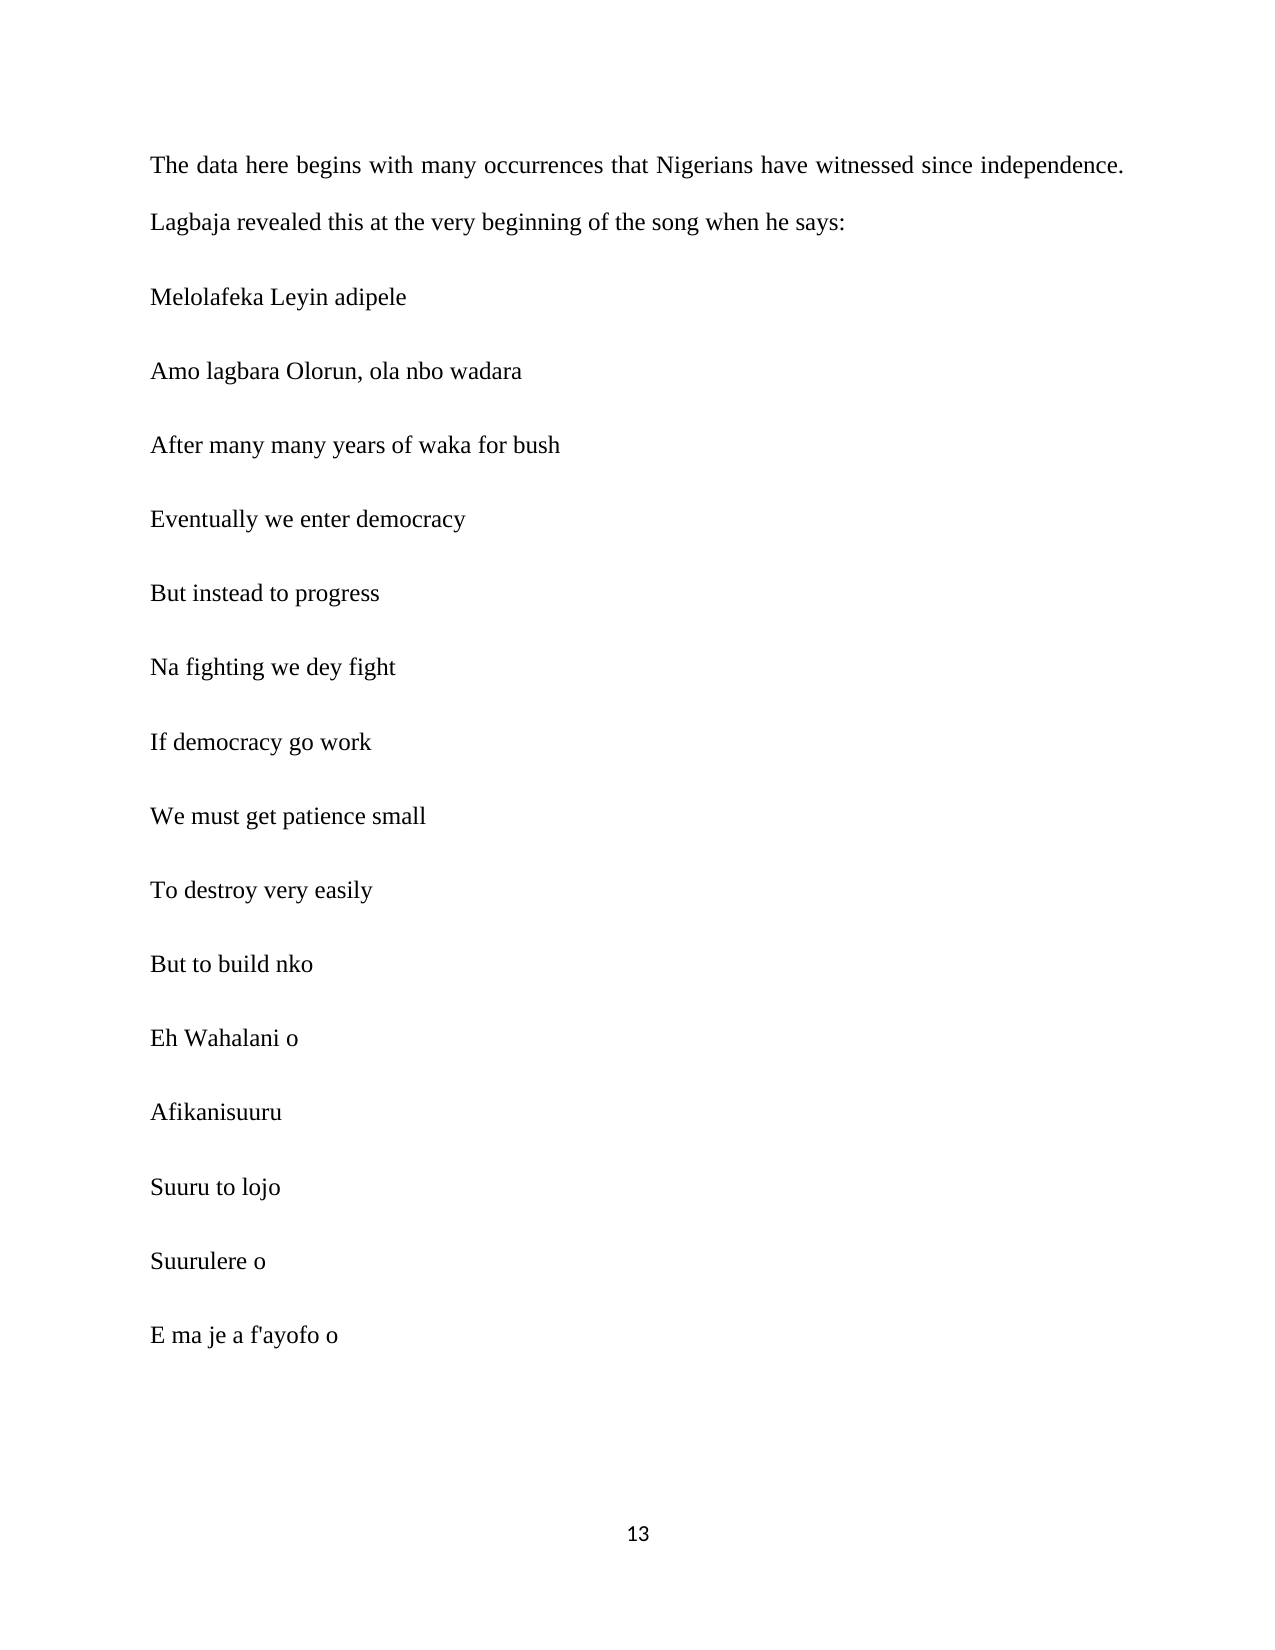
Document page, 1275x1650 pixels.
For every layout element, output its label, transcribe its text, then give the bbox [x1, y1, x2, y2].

text Eventually we enter democracy [150, 504, 1125, 533]
text Suurulere o [150, 1246, 1125, 1274]
text Na fighting we dey fight [150, 652, 1125, 681]
text The data here begins with many occurrences that Nigerians have witnessed since independence. Lagbaja revealed this at the very beginning of the song when he says: [150, 150, 1125, 236]
text If democracy go work [150, 727, 1125, 755]
text Amo lagbara Olorun, ola nbo wadara [150, 356, 1125, 384]
text Suuru to lojo [150, 1172, 1125, 1200]
text Melolafeka Leyin adipele [150, 282, 1125, 310]
text But to build nko [150, 949, 1125, 978]
text After many many years of waka for bush [150, 430, 1125, 459]
text E ma je a f'ayofo o [150, 1320, 1125, 1349]
text To destroy very easily [150, 875, 1125, 904]
text Afikanisuuru [150, 1097, 1125, 1126]
text We must get patience small [150, 801, 1125, 829]
text But instead to progress [150, 578, 1125, 607]
text Eh Wahalani o [150, 1023, 1125, 1052]
